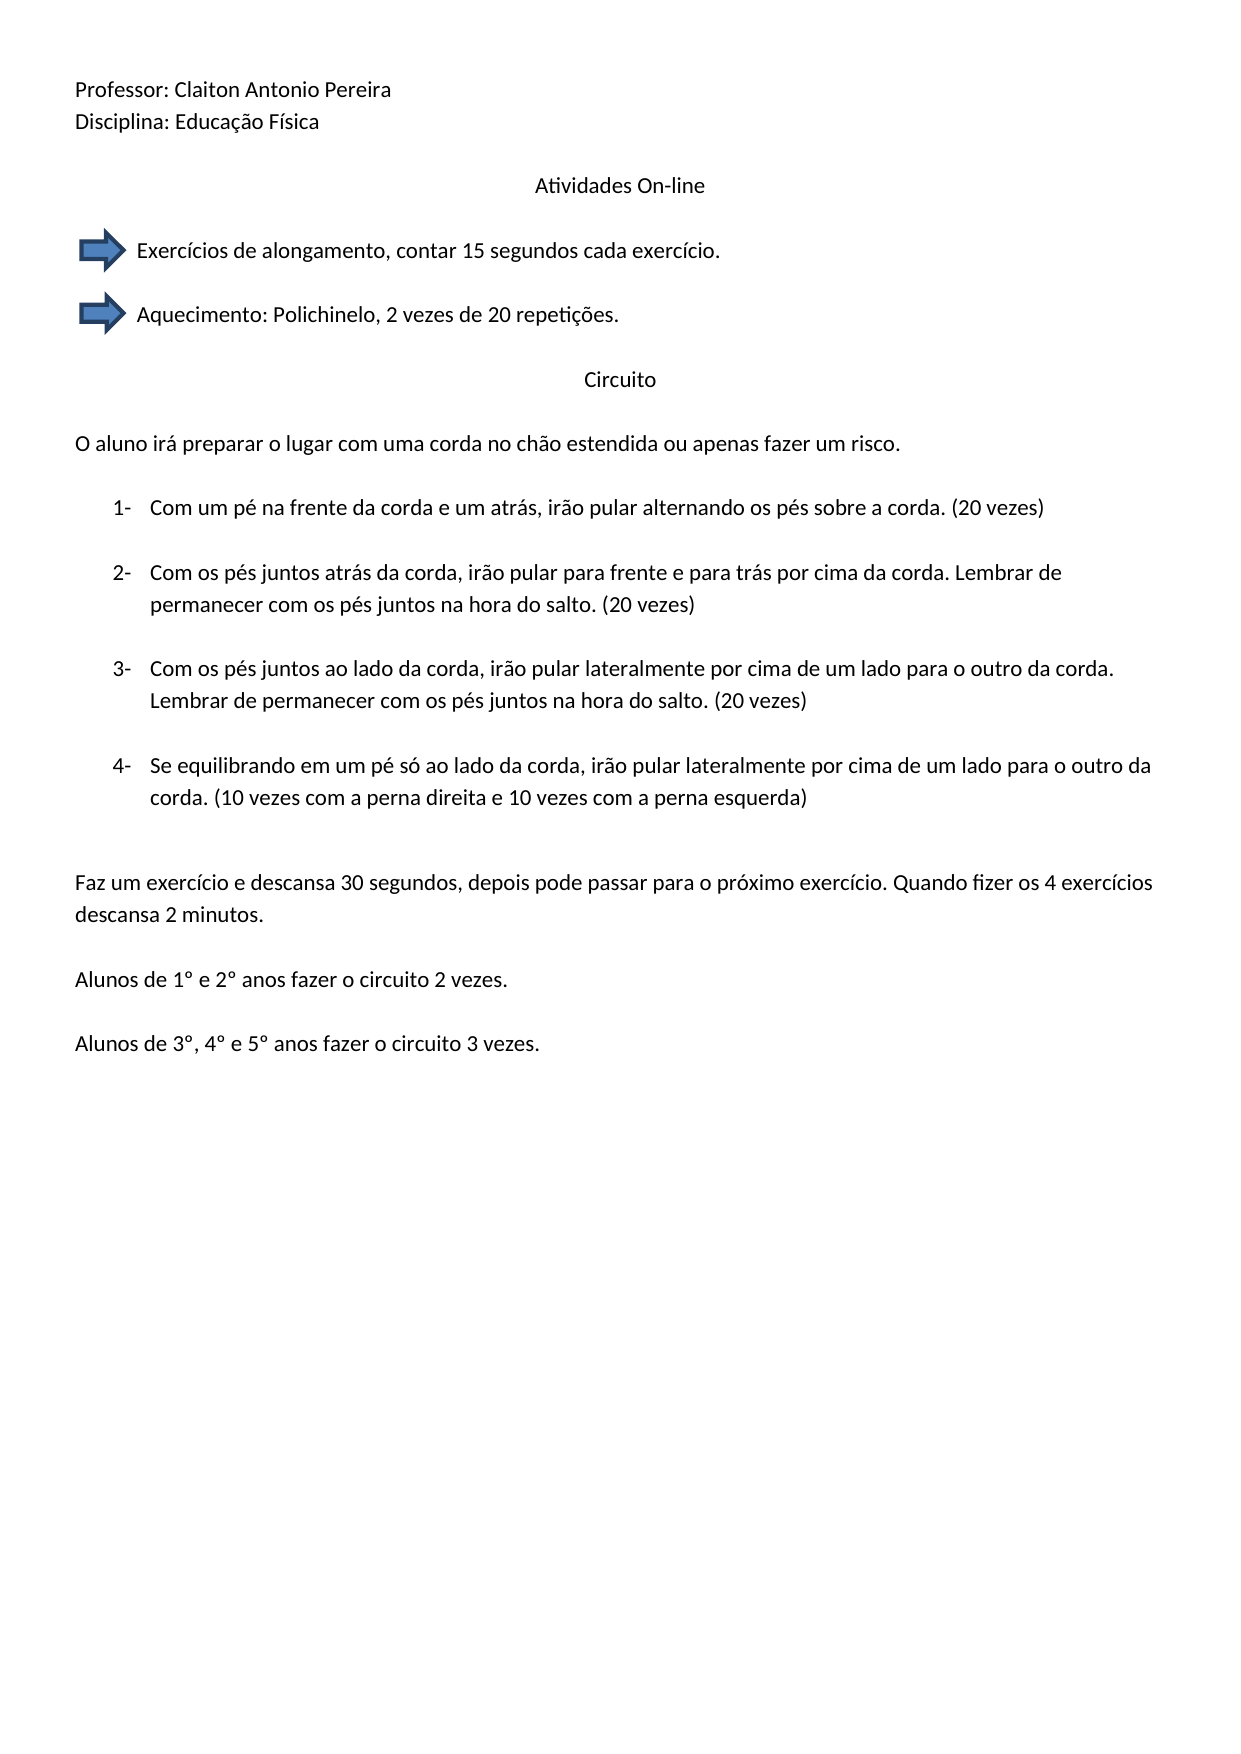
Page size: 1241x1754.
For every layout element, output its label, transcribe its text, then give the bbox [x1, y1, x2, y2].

text Exercícios de alongamento, contar 15 segundos cada exercício. [114, 236, 1165, 264]
text O aluno irá preparar o lugar com uma corda no chão estendida ou apenas fazer um risco. [75, 429, 1165, 457]
text Professor: Claiton Antonio Pereira [75, 75, 1165, 103]
text Aquecimento: Polichinelo, 2 vezes de 20 repetições. [113, 300, 1165, 328]
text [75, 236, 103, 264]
text Circuito [75, 365, 1165, 393]
text Alunos de 1º e 2º anos fazer o circuito 2 vezes. [75, 965, 1165, 993]
list Com os pés juntos atrás da corda, irão pular para frente e para trás por cima da corda. Lembrar de permanecer com os pés juntos na hora do salto. (20 vezes) [112, 558, 1165, 618]
text Atividades On-line [75, 172, 1165, 199]
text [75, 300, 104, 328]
text Faz um exercício e descansa 30 segundos, depois pode passar para o próximo exercício. Quando fizer os 4 exercícios descansa 2 minutos. [75, 868, 1165, 928]
text Alunos de 3º, 4º e 5º anos fazer o circuito 3 vezes. [75, 1029, 1165, 1057]
list Com os pés juntos ao lado da corda, irão pular lateralmente por cima de um lado para o outro da corda. Lembrar de permanecer com os pés juntos na hora do salto. (20 vezes) [112, 654, 1165, 714]
text Disciplina: Educação Física [75, 107, 1165, 135]
list Com um pé na frente da corda e um atrás, irão pular alternando os pés sobre a corda. (20 vezes) [112, 493, 1165, 521]
list Se equilibrando em um pé só ao lado da corda, irão pular lateralmente por cima de um lado para o outro da corda. (10 vezes com a perna direita e 10 vezes com a perna esquerda) [112, 751, 1165, 811]
